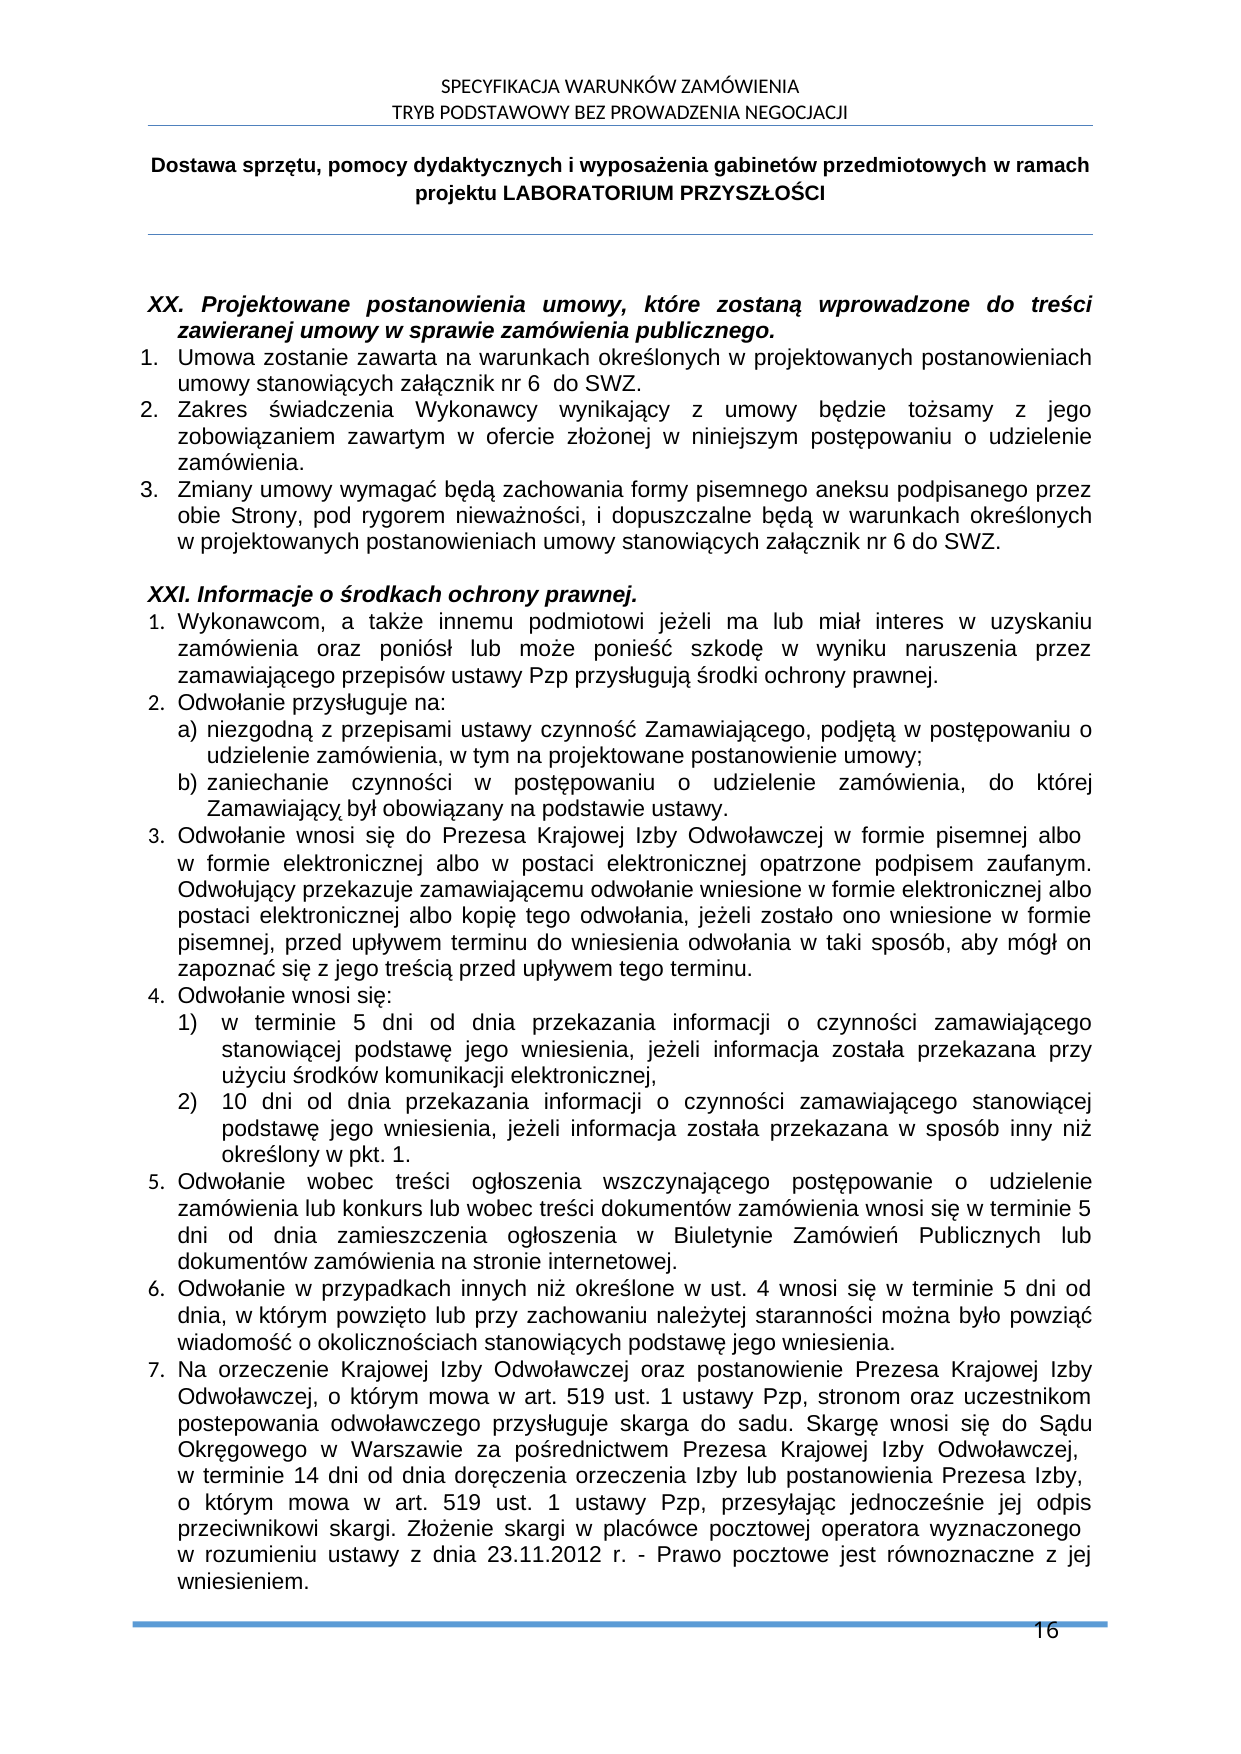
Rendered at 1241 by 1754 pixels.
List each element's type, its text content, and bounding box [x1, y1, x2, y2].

text XXI. Informacje o środkach ochrony prawnej. [148, 581, 1093, 607]
list w terminie 5 dni od dnia przekazania informacji o czynności zamawiającego stanowiącej podstawę jego wniesienia, jeżeli informacja została przekazana przy użyciu środków komunikacji elektronicznej, [177, 1009, 1093, 1088]
list Zakres świadczenia Wykonawcy wynikający z umowy będzie tożsamy z jego zobowiązaniem zawartym w ofercie złożonej w niniejszym postępowaniu o udzielenie zamówienia. [140, 396, 1093, 476]
list zaniechanie czynności w postępowaniu o udzielenie zamówienia, do której Zamawiający̨ był obowiązany na podstawie ustawy. [177, 769, 1093, 821]
list Wykonawcom, a także innemu podmiotowi jeżeli ma lub miał interes w uzyskaniu zamówienia oraz poniósł lub może ponieść szkodę w wyniku naruszenia przez zamawiającego przepisów ustawy Pzp przysługują środki ochrony prawnej. [148, 607, 1093, 688]
list Odwołanie w przypadkach innych niż określone w ust. 4 wnosi się w terminie 5 dni od dnia, w którym powzięto lub przy zachowaniu należytej staranności można było powziąć wiadomość o okolicznościach stanowiących podstawę jego wniesienia. [148, 1274, 1093, 1355]
list Umowa zostanie zawarta na warunkach określonych w projektowanych postanowieniach umowy stanowiących załącznik nr 6 do SWZ. [140, 344, 1093, 396]
list Na orzeczenie Krajowej Izby Odwoławczej oraz postanowienie Prezesa Krajowej Izby Odwoławczej, o którym mowa w art. 519 ust. 1 ustawy Pzp, stronom oraz uczestnikom postepowania odwoławczego przysługuje skarga do sadu. Skargę wnosi się do Sądu Okręgowego w Warszawie za pośrednictwem Prezesa Krajowej Izby Odwoławczej, w terminie 14 dni od dnia doręczenia orzeczenia Izby lub postanowienia Prezesa Izby, o którym mowa w art. 519 ust. 1 ustawy Pzp, przesyłając jednocześnie jej odpis przeciwnikowi skargi. Złożenie skargi w placówce pocztowej operatora wyznaczonego w rozumieniu ustawy z dnia 23.11.2012 r. - Prawo pocztowe jest równoznaczne z jej wniesieniem. [148, 1355, 1093, 1594]
text XX. Projektowane postanowienia umowy, które zostaną wprowadzone do treści zawieranej umowy w sprawie zamówienia publicznego. [148, 291, 1093, 344]
list Odwołanie wnosi się do Prezesa Krajowej Izby Odwoławczej w formie pisemnej albo w formie elektronicznej albo w postaci elektronicznej opatrzone podpisem zaufanym. Odwołujący przekazuje zamawiającemu odwołanie wniesione w formie elektronicznej albo postaci elektronicznej albo kopię tego odwołania, jeżeli zostało ono wniesione w formie pisemnej, przed upływem terminu do wniesienia odwołania w taki sposób, aby mógł on zapoznać się z jego treścią przed upływem tego terminu. [148, 821, 1093, 981]
list 10 dni od dnia przekazania informacji o czynności zamawiającego stanowiącej podstawę jego wniesienia, jeżeli informacja została przekazana w sposób inny niż określony w pkt. 1. [177, 1088, 1093, 1167]
list Zmiany umowy wymagać będą zachowania formy pisemnego aneksu podpisanego przez obie Strony, pod rygorem nieważności, i dopuszczalne będą w warunkach określonych w projektowanych postanowieniach umowy stanowiących załącznik nr 6 do SWZ. [140, 476, 1093, 554]
list Odwołanie przysługuje na: [148, 688, 1093, 716]
list niezgodną z przepisami ustawy czynność Zamawiającego, podjętą w postępowaniu o udzielenie zamówienia, w tym na projektowane postanowienie umowy; [177, 716, 1093, 769]
list Odwołanie wnosi się: [148, 981, 1093, 1009]
list Odwołanie wobec treści ogłoszenia wszczynającego postępowanie o udzielenie zamówienia lub konkurs lub wobec treści dokumentów zamówienia wnosi się w terminie 5 dni od dnia zamieszczenia ogłoszenia w Biuletynie Zamówień Publicznych lub dokumentów zamówienia na stronie internetowej. [148, 1167, 1093, 1274]
